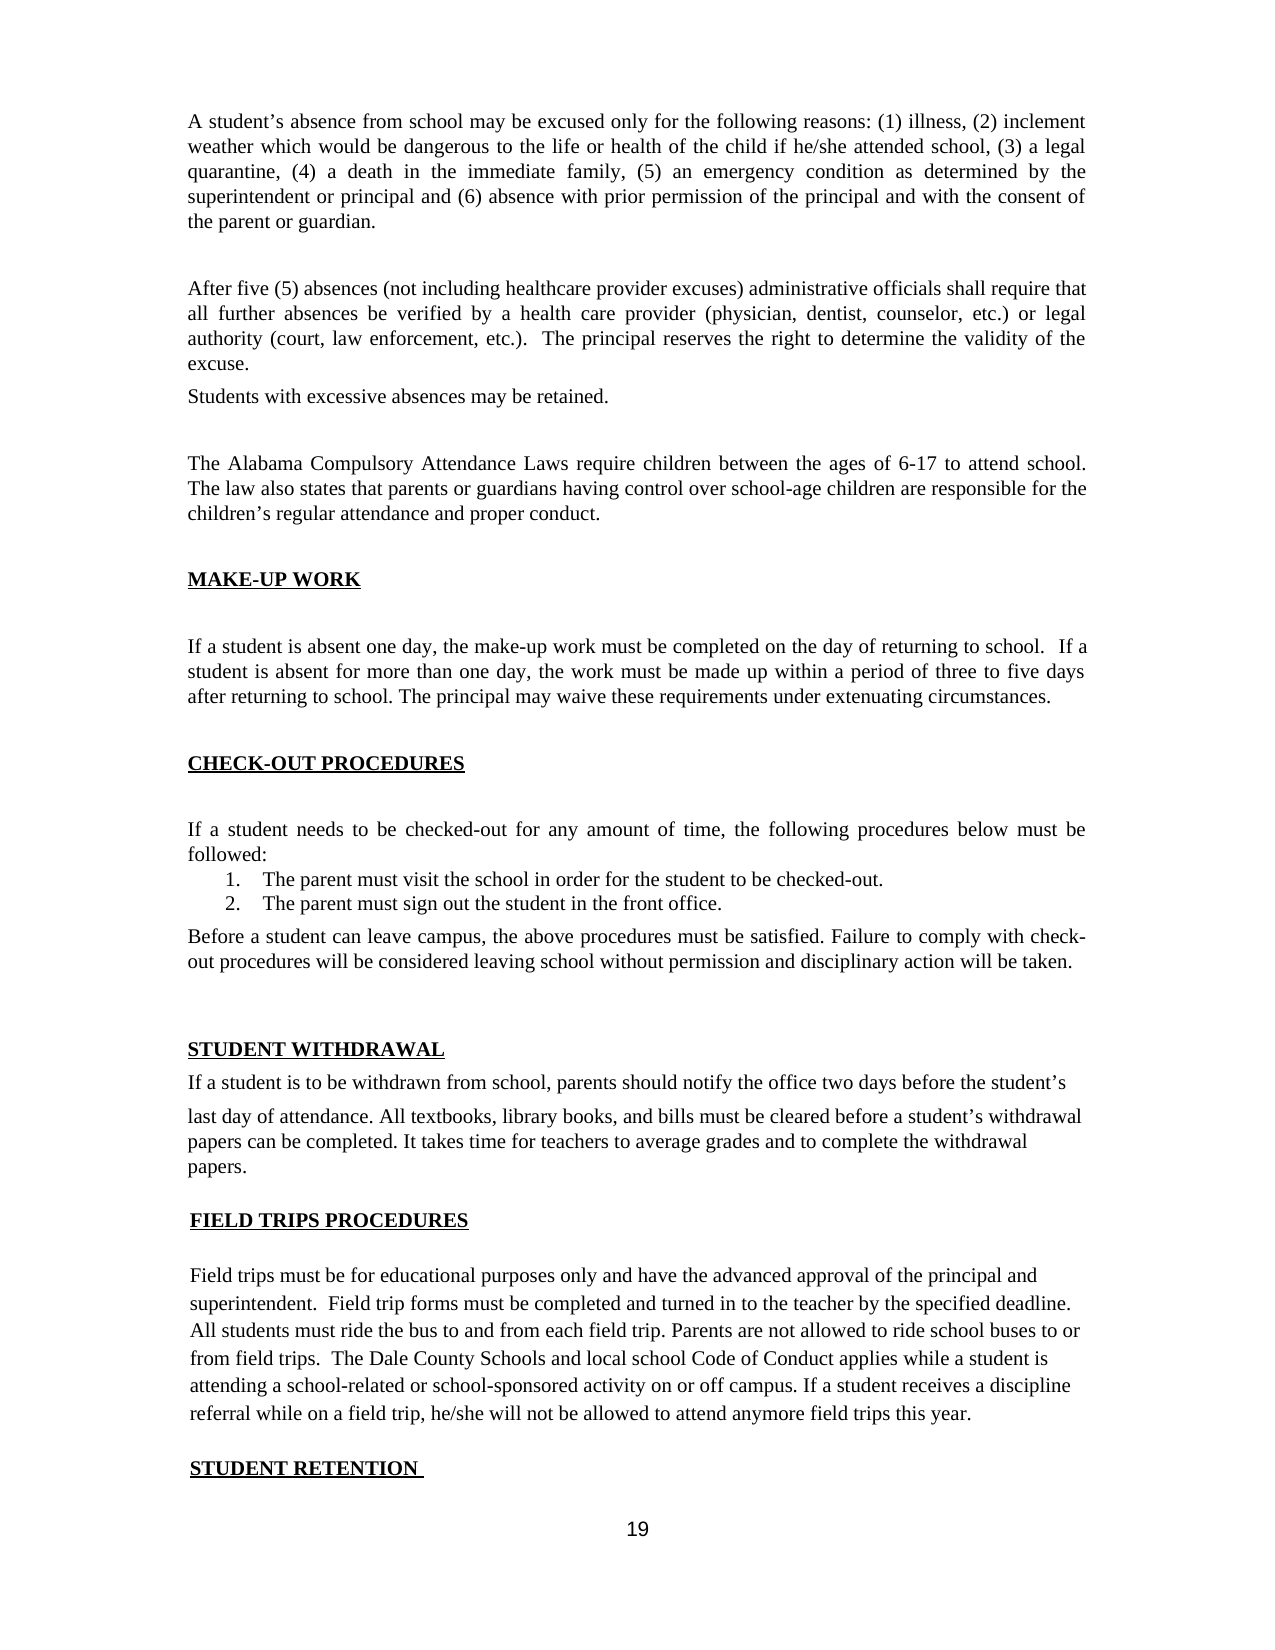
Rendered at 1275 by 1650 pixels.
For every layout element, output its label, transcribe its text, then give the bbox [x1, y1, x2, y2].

text Before a student can leave campus, the above procedures must be satisfied. Failure to comply with check- out procedures will be considered leaving school without permission and disciplinary action will be taken. [187, 923, 1087, 973]
text If a student is to be withdrawn from school, parents should notify the office two days before the student’s [187, 1070, 1087, 1095]
text If a student needs to be checked-out for any amount of time, the following procedures below must be followed: [187, 817, 1087, 867]
text FIELD TRIPS PROCEDURES [189, 1206, 1082, 1233]
text A student’s absence from school may be excused only for the following reasons: (1) illness, (2) inclement weather which would be dangerous to the life or health of the child if he/she attended school, (3) a legal quarantine, (4) a death in the immediate family, (5) an emergency condition as determined by the superintendent or principal and (6) absence with prior permission of the principal and with the consent of the parent or guardian. [187, 108, 1087, 233]
text Students with excessive absences may be retained. [187, 383, 1087, 408]
text STUDENT RETENTION [189, 1453, 1082, 1481]
text If a student is absent one day, the make-up work must be completed on the day of returning to school. If a student is absent for more than one day, the work must be made up within a period of three to five days after returning to school. The principal may waive these requirements under extenuating circumstances. [187, 633, 1087, 708]
text After five (5) absences (not including healthcare provider excuses) administrative officials shall require that all further absences be verified by a health care provider (physician, dentist, counselor, etc.) or legal authority (court, law enforcement, etc.). The principal reserves the right to determine the validity of the excuse. [187, 275, 1087, 375]
text STUDENT WITHDRAWAL [187, 1036, 1087, 1061]
text CHECK-OUT PROCEDURES [187, 750, 1087, 775]
text last day of attendance. All textbooks, library books, and bills must be cleared before a student’s withdrawal papers can be completed. It takes time for teachers to average grades and to complete the withdrawal papers. [187, 1103, 1087, 1178]
list The parent must visit the school in order for the student to be checked-out. [225, 867, 1087, 891]
list The parent must sign out the student in the front office. [225, 891, 1087, 915]
text MAKE-UP WORK [187, 567, 1087, 592]
text Field trips must be for educational purposes only and have the advanced approval of the principal and superintendent. Field trip forms must be completed and turned in to the teacher by the specified deadline. All students must ride the bus to and from each field trip. Parents are not allowed to ride school buses to or from field trips. The Dale County Schools and local school Code of Conduct applies while a student is attending a school-related or school-sponsored activity on or off campus. If a student receives a discipline referral while on a field trip, he/she will not be allowed to attend anymore field trips this year. [189, 1261, 1082, 1426]
text The Alabama Compulsory Attendance Laws require children between the ages of 6-17 to attend school. The law also states that parents or guardians having control over school-age children are responsible for the children’s regular attendance and proper conduct. [187, 450, 1087, 525]
